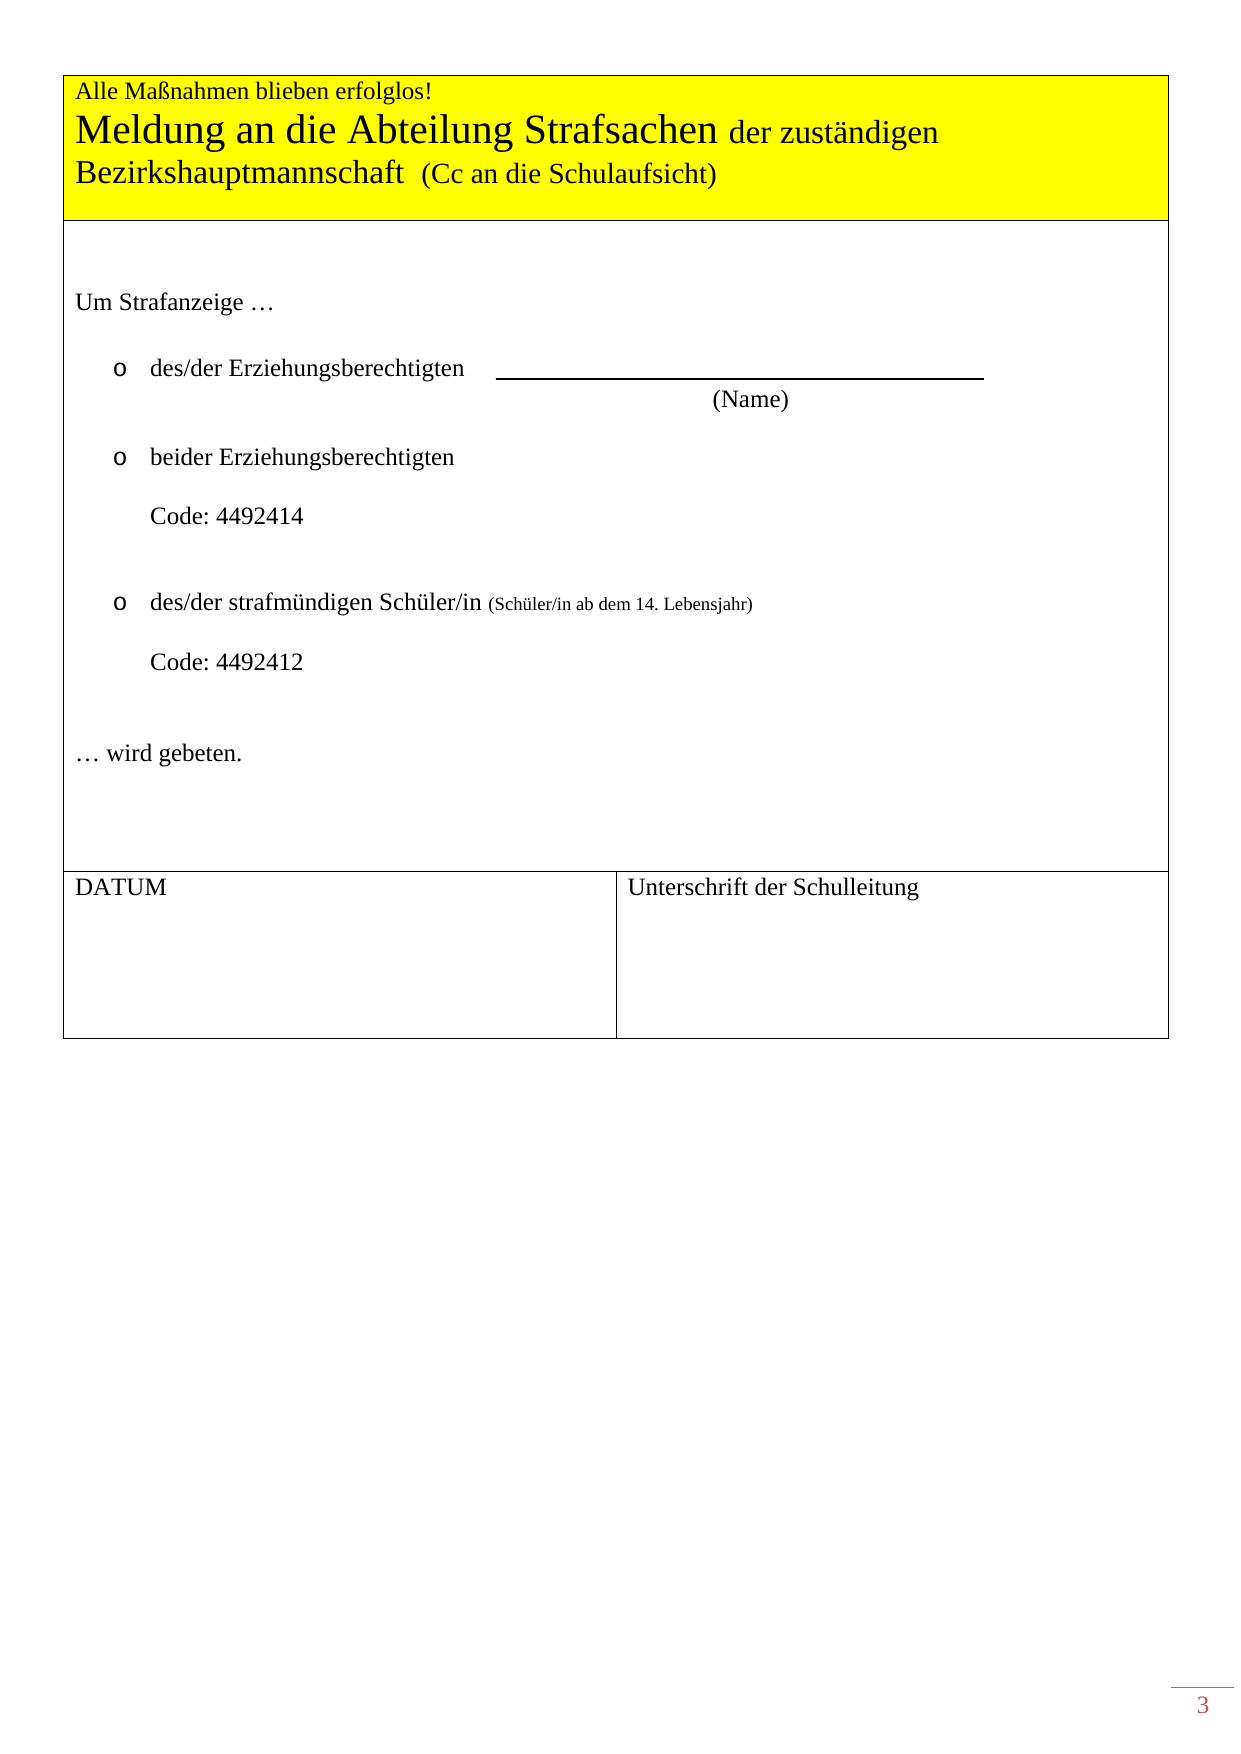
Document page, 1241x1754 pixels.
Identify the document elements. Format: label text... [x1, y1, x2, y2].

table_cell Alle Maßnahmen blieben erfolglos! Meldung an die Abteilung Strafsachen der zuständigen Bezirkshauptmannschaft (Cc an die Schulaufsicht) [64, 76, 1168, 220]
table_cell DATUM [64, 872, 616, 1038]
table_cell Unterschrift der Schulleitung [617, 872, 1168, 1038]
table_cell Um Strafanzeige … des/der Erziehungsberechtigten _______________________________________ (Name) beider Erziehungsberechtigten Code: 4492414 des/der strafmündigen Schüler/in (Schüler/in ab dem 14. Lebensjahr) Code: 4492412 … wird gebeten. [64, 221, 1168, 871]
